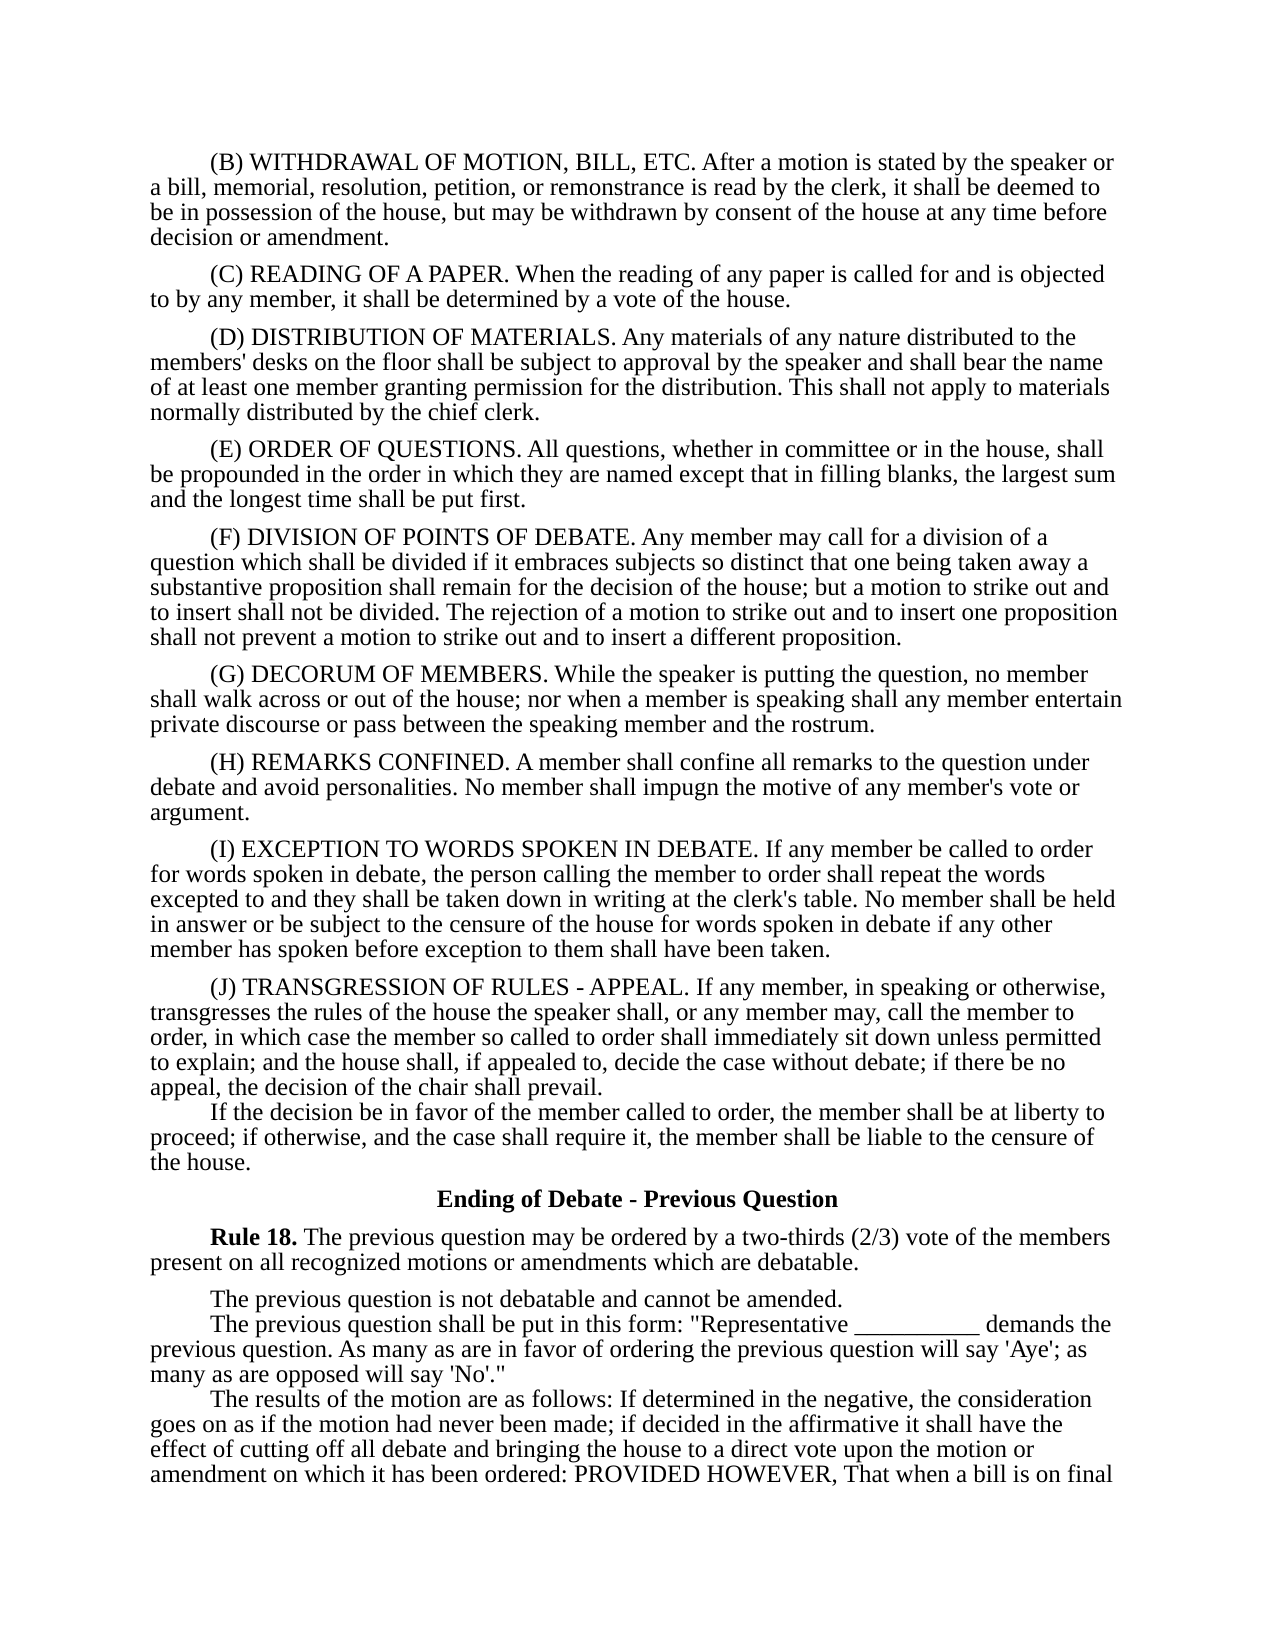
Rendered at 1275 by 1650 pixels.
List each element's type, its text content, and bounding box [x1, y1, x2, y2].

text (B) WITHDRAWAL OF MOTION, BILL, ETC. After a motion is stated by the speaker or a bill, memorial, resolution, petition, or remonstrance is read by the clerk, it shall be deemed to be in possession of the house, but may be withdrawn by consent of the house at any time before decision or amendment. [150, 150, 1125, 250]
text (D) DISTRIBUTION OF MATERIALS. Any materials of any nature distributed to the members' desks on the floor shall be subject to approval by the speaker and shall bear the name of at least one member granting permission for the distribution. This shall not apply to materials normally distributed by the chief clerk. [150, 325, 1125, 425]
text (E) ORDER OF QUESTIONS. All questions, whether in committee or in the house, shall be propounded in the order in which they are named except that in filling blanks, the largest sum and the longest time shall be put first. [150, 437, 1125, 512]
text (C) READING OF A PAPER. When the reading of any paper is called for and is objected to by any member, it shall be determined by a vote of the house. [150, 262, 1125, 312]
text (F) DIVISION OF POINTS OF DEBATE. Any member may call for a division of a question which shall be divided if it embraces subjects so distinct that one being taken away a substantive proposition shall remain for the decision of the house; but a motion to strike out and to insert shall not be divided. The rejection of a motion to strike out and to insert one proposition shall not prevent a motion to strike out and to insert a different proposition. [150, 525, 1125, 650]
text Rule 18. The previous question may be ordered by a two-thirds (2/3) vote of the members present on all recognized motions or amendments which are debatable. [150, 1225, 1125, 1275]
text (J) TRANSGRESSION OF RULES - APPEAL. If any member, in speaking or otherwise, transgresses the rules of the house the speaker shall, or any member may, call the member to order, in which case the member so called to order shall immediately sit down unless permitted to explain; and the house shall, if appealed to, decide the case without debate; if there be no appeal, the decision of the chair shall prevail. [150, 975, 1125, 1100]
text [150, 1387, 1125, 1487]
text The previous question shall be put in this form: "Representative __________ demands the previous question. As many as are in favor of ordering the previous question will say 'Aye'; as many as are opposed will say 'No'." [150, 1312, 1125, 1387]
text (G) DECORUM OF MEMBERS. While the speaker is putting the question, no member shall walk across or out of the house; nor when a member is speaking shall any member entertain private discourse or pass between the speaking member and the rostrum. [150, 662, 1125, 737]
text The previous question is not debatable and cannot be amended. [150, 1287, 1125, 1312]
text (I) EXCEPTION TO WORDS SPOKEN IN DEBATE. If any member be called to order for words spoken in debate, the person calling the member to order shall repeat the words excepted to and they shall be taken down in writing at the clerk's table. No member shall be held in answer or be subject to the censure of the house for words spoken in debate if any other member has spoken before exception to them shall have been taken. [150, 837, 1125, 962]
text If the decision be in favor of the member called to order, the member shall be at liberty to proceed; if otherwise, and the case shall require it, the member shall be liable to the censure of the house. [150, 1100, 1125, 1175]
text Ending of Debate - Previous Question [150, 1187, 1125, 1212]
text (H) REMARKS CONFINED. A member shall confine all remarks to the question under debate and avoid personalities. No member shall impugn the motive of any member's vote or argument. [150, 750, 1125, 825]
